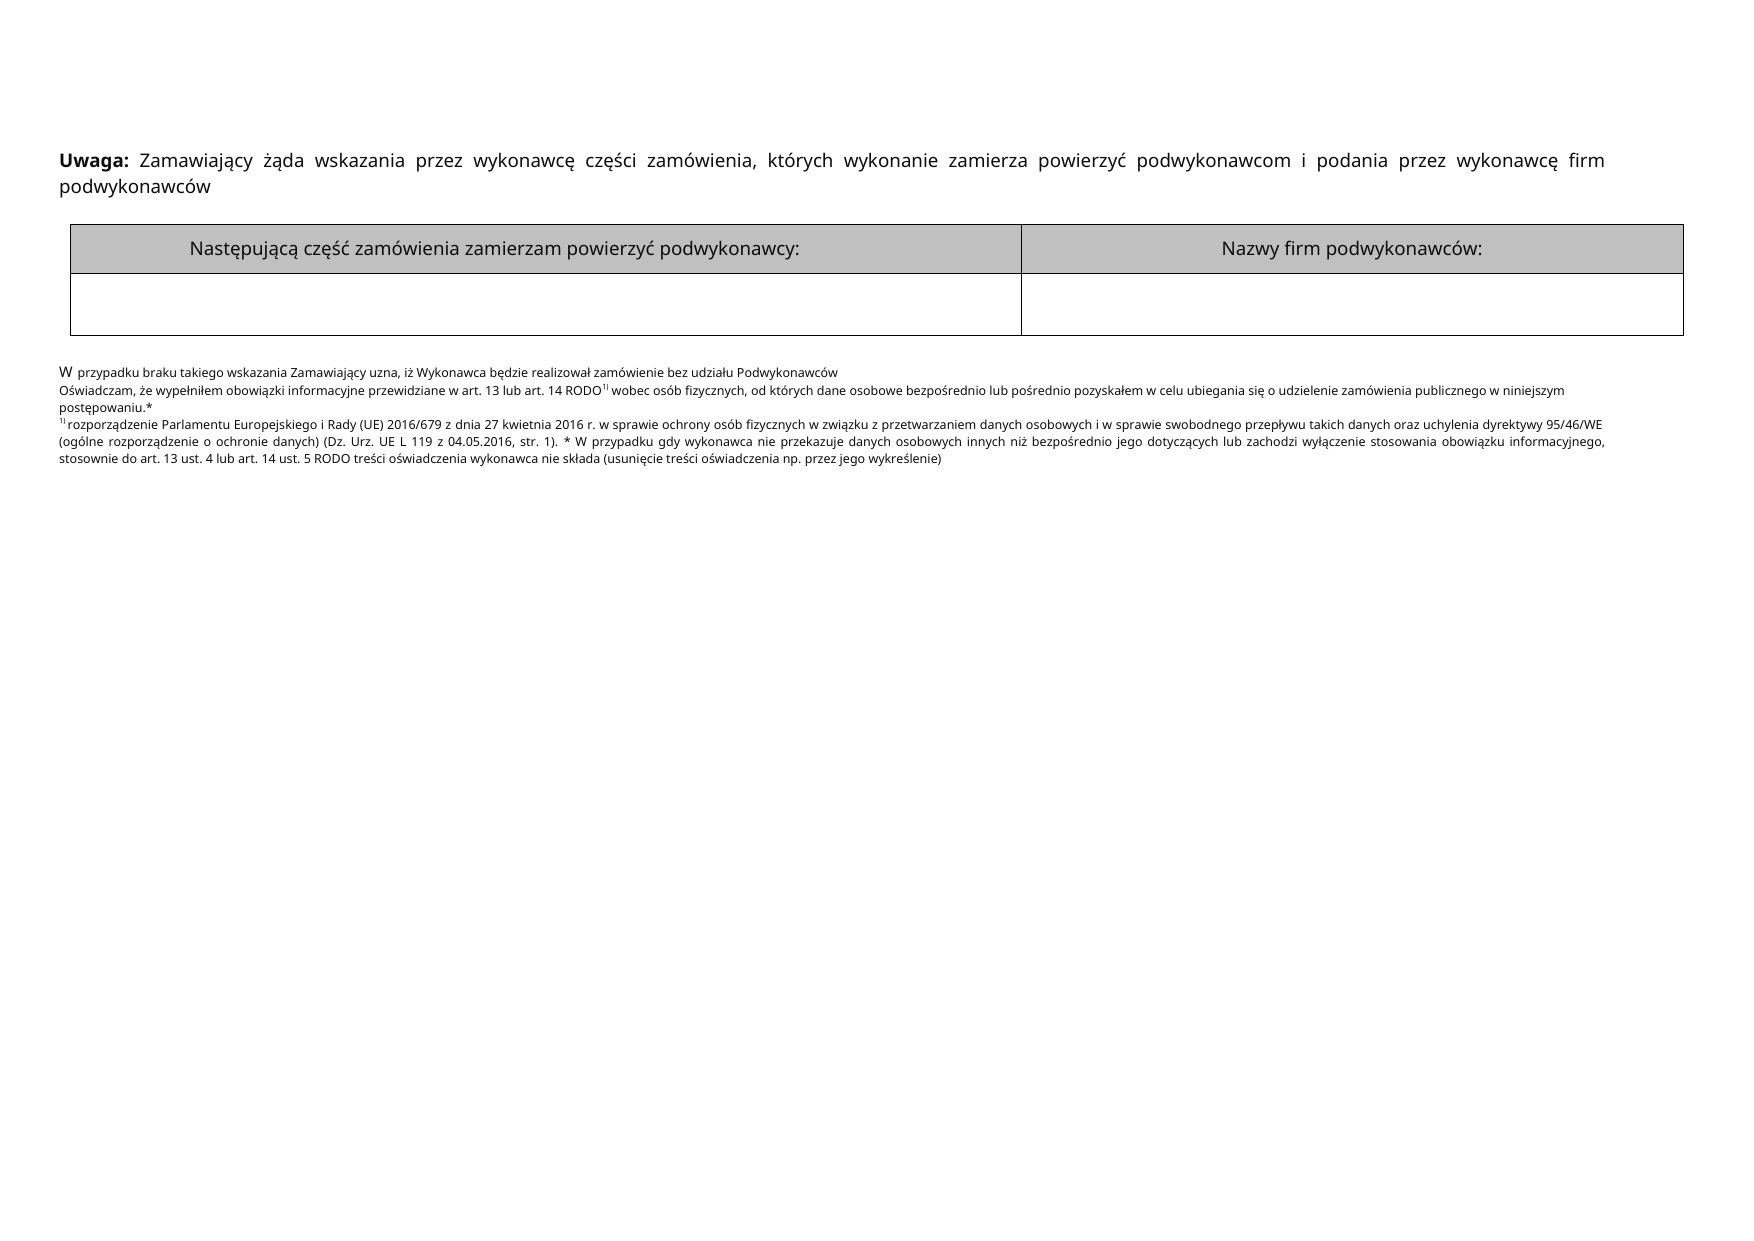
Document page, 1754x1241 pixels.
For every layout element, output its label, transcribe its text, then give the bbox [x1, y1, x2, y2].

text Uwaga: Zamawiający żąda wskazania przez wykonawcę części zamówienia, których wykonanie zamierza powierzyć podwykonawcom i podania przez wykonawcę firm podwykonawców [59, 148, 1606, 199]
text 1) rozporządzenie Parlamentu Europejskiego i Rady (UE) 2016/679 z dnia 27 kwietnia 2016 r. w sprawie ochrony osób fizycznych w związku z przetwarzaniem danych osobowych i w sprawie swobodnego przepływu takich danych oraz uchylenia dyrektywy 95/46/WE (ogólne rozporządzenie o ochronie danych) (Dz. Urz. UE L 119 z 04.05.2016, str. 1). * W przypadku gdy wykonawca nie przekazuje danych osobowych innych niż bezpośrednio jego dotyczących lub zachodzi wyłączenie stosowania obowiązku informacyjnego, stosownie do art. 13 ust. 4 lub art. 14 ust. 5 RODO treści oświadczenia wykonawca nie składa (usunięcie treści oświadczenia np. przez jego wykreślenie) [59, 416, 1606, 467]
table_header Następującą część zamówienia zamierzam powierzyć podwykonawcy: [71, 225, 1021, 273]
text W przypadku braku takiego wskazania Zamawiający uzna, iż Wykonawca będzie realizował zamówienie bez udziału Podwykonawców [59, 362, 1606, 382]
table_header Nazwy firm podwykonawców: [1022, 225, 1683, 273]
text Oświadczam, że wypełniłem obowiązki informacyjne przewidziane w art. 13 lub art. 14 RODO1) wobec osób fizycznych, od których dane osobowe bezpośrednio lub pośrednio pozyskałem w celu ubiegania się o udzielenie zamówienia publicznego w niniejszym postępowaniu.* [59, 382, 1606, 416]
table_cell [1022, 274, 1683, 335]
table_cell [71, 274, 1021, 335]
